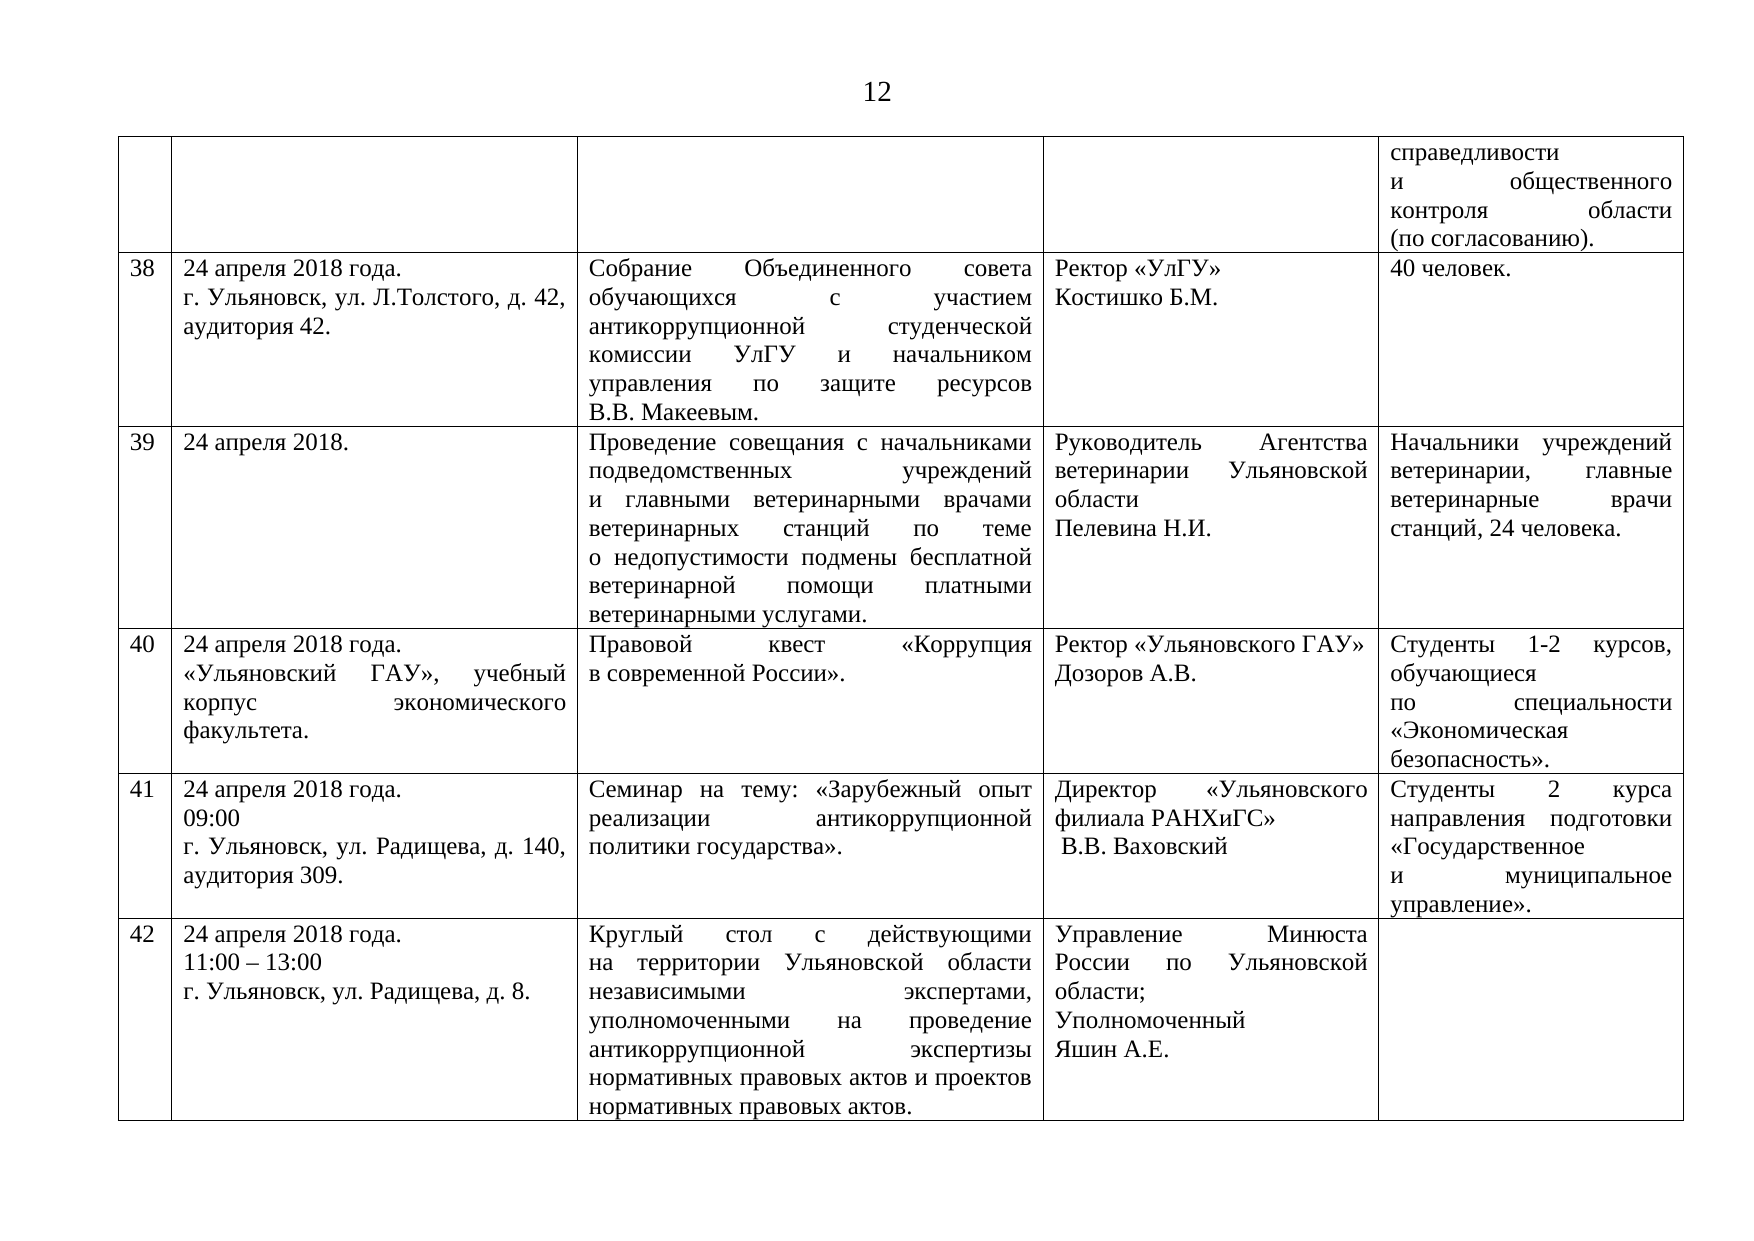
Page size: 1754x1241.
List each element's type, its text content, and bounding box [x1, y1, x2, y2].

table_cell Ректор «Ульяновского ГАУ» Дозоров А.В. [1044, 629, 1378, 773]
table_cell 24 апреля 2018 года. «Ульяновский ГАУ», учебный корпус экономического факультета. [172, 629, 577, 773]
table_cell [1044, 137, 1378, 252]
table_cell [578, 137, 1043, 252]
table_cell 24 апреля 2018. [172, 427, 577, 628]
table_cell Студенты 1-2 курсов, обучающиеся по специальности «Экономическая безопасность». [1379, 629, 1683, 773]
table_cell Ректор «УлГУ» Костишко Б.М. [1044, 253, 1378, 426]
table_cell 24 апреля 2018 года. 11:00 – 13:00 г. Ульяновск, ул. Радищева, д. 8. [172, 919, 577, 1120]
table_cell 41 [119, 774, 171, 918]
table_cell 37 [119, 137, 171, 252]
table_cell 24 апреля 2018 года. г. Ульяновск, ул. Л.Толстого, д. 42, аудитория 42. [172, 253, 577, 426]
table_cell 40 [119, 629, 171, 773]
table_cell [1379, 919, 1683, 1120]
table_cell Директор «Ульяновского филиала РАНХиГС» В.В. Ваховский [1044, 774, 1378, 918]
table_cell Студенты 2 курса направления подготовки «Государственное и муниципальное управление». [1379, 774, 1683, 918]
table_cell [1379, 137, 1683, 252]
table_cell Начальники учреждений ветеринарии, главные ветеринарные врачи станций, 24 человека. [1379, 427, 1683, 628]
table_cell Семинар на тему: «Зарубежный опыт реализации антикоррупционной политики государства». [578, 774, 1043, 918]
table_cell 39 [119, 427, 171, 628]
table_cell 38 [119, 253, 171, 426]
table_cell Управление Минюста России по Ульяновской области; Уполномоченный Яшин А.Е. [1044, 919, 1378, 1120]
table_cell Собрание Объединенного совета обучающихся с участием антикоррупционной студенческой комиссии УлГУ и начальником управления по защите ресурсов В.В. Макеевым. [578, 253, 1043, 426]
table_cell Правовой квест «Коррупция в современной России». [578, 629, 1043, 773]
table_cell 24 апреля 2018 года. 09:00 г. Ульяновск, ул. Радищева, д. 140, аудитория 309. [172, 774, 577, 918]
table_cell Руководитель Агентства ветеринарии Ульяновской области Пелевина Н.И. [1044, 427, 1378, 628]
table_cell 42 [119, 919, 171, 1120]
table_cell 40 человек. [1379, 253, 1683, 426]
table_cell Проведение совещания с начальниками подведомственных учреждений и главными ветеринарными врачами ветеринарных станций по теме о недопустимости подмены бесплатной ветеринарной помощи платными ветеринарными услугами. [578, 427, 1043, 628]
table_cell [172, 137, 577, 252]
table_cell Круглый стол с действующими на территории Ульяновской области независимыми экспертами, уполномоченными на проведение антикоррупционной экспертизы нормативных правовых актов и проектов нормативных правовых актов. [578, 919, 1043, 1120]
